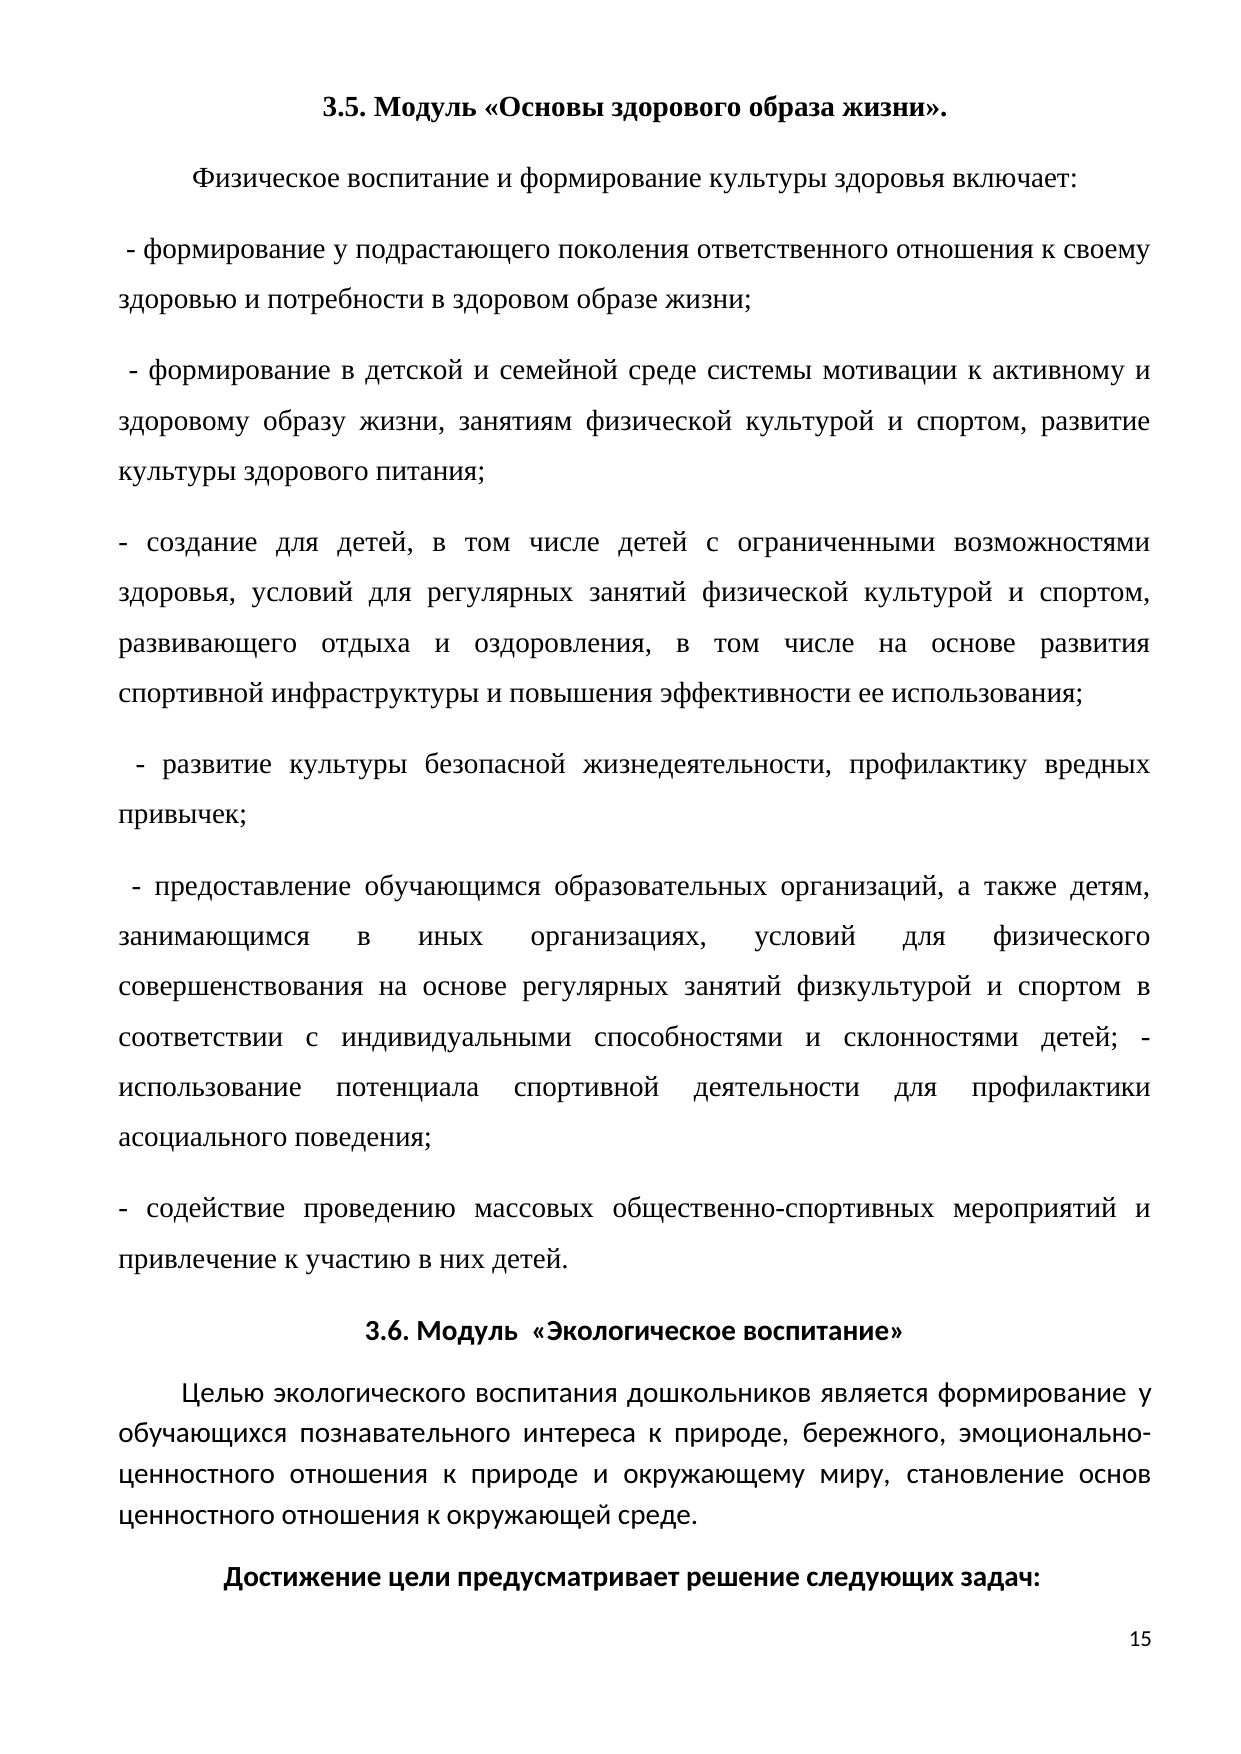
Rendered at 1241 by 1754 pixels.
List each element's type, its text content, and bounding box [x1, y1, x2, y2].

text 3.5. Модуль «Основы здорового образа жизни». [118, 89, 1152, 122]
text - формирование в детской и семейной среде системы мотивации к активному и здоровому образу жизни, занятиям физической культурой и спортом, развитие культуры здорового питания; [118, 352, 1152, 487]
text Целью экологического воспитания дошкольников является формирование у обучающихся познавательного интереса к природе, бережного, эмоционально-ценностного отношения к природе и окружающему миру, становление основ ценностного отношения к окружающей среде. [118, 1374, 1152, 1532]
text - содействие проведению массовых общественно-спортивных мероприятий и привлечение к участию в них детей. [118, 1190, 1152, 1274]
text - создание для детей, в том числе детей с ограниченными возможностями здоровья, условий для регулярных занятий физической культурой и спортом, развивающего отдыха и оздоровления, в том числе на основе развития спортивной инфраструктуры и повышения эффективности ее использования; [118, 524, 1152, 709]
text - предоставление обучающимся образовательных организаций, а также детям, занимающимся в иных организациях, условий для физического совершенствования на основе регулярных занятий физкультурой и спортом в соответствии с индивидуальными способностями и склонностями детей; - использование потенциала спортивной деятельности для профилактики асоциального поведения; [118, 868, 1152, 1153]
text Физическое воспитание и формирование культуры здоровья включает: [118, 160, 1152, 193]
text Достижение цели предусматривает решение следующих задач: [118, 1558, 1152, 1594]
text - формирование у подрастающего поколения ответственного отношения к своему здоровью и потребности в здоровом образе жизни; [118, 231, 1152, 315]
text - развитие культуры безопасной жизнедеятельности, профилактику вредных привычек; [118, 746, 1152, 830]
text 3.6. Модуль «Экологическое воспитание» [118, 1312, 1152, 1347]
